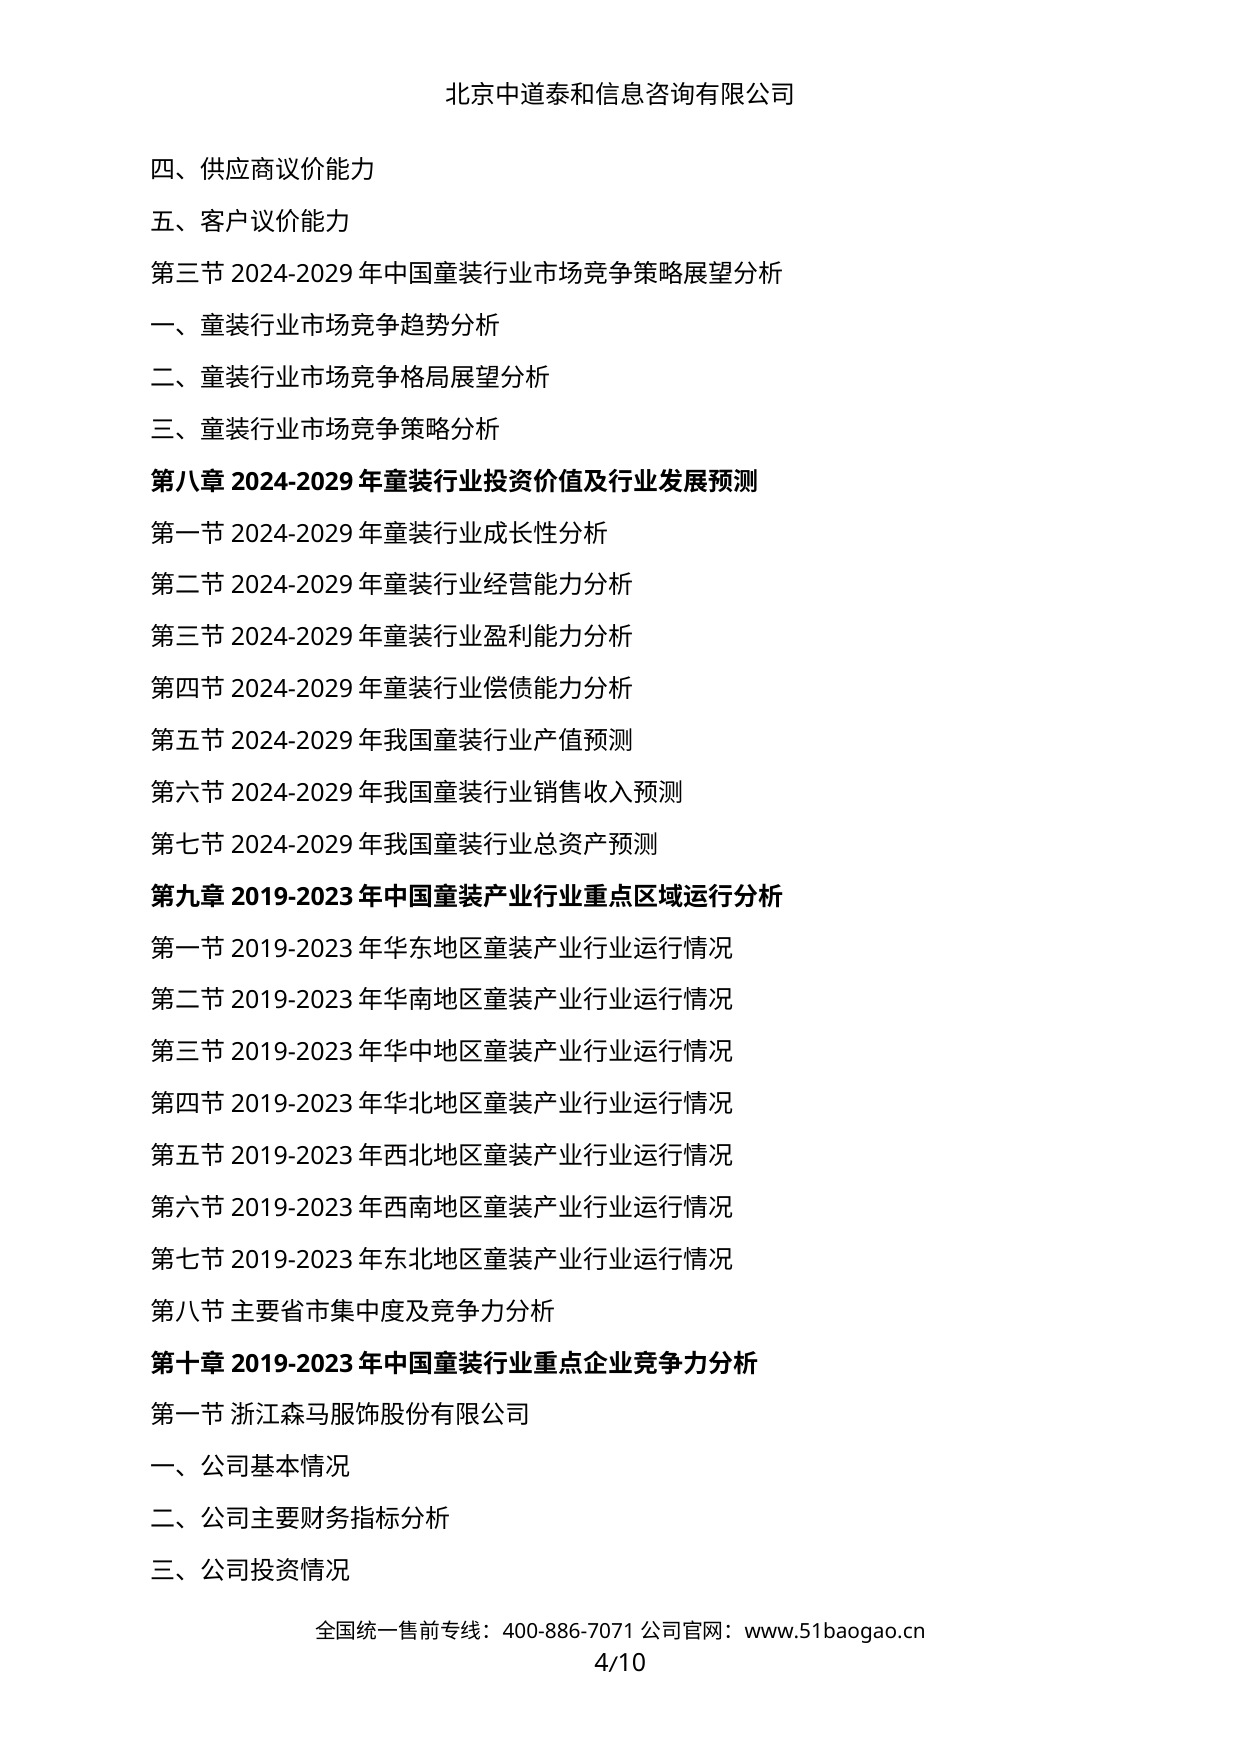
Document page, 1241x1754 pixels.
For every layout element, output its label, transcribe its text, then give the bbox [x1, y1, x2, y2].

text 第六节 2024-2029年我国童装行业销售收入预测 [150, 772, 1090, 809]
text 第八节 主要省市集中度及竞争力分析 [150, 1291, 1090, 1327]
text 一、公司基本情况 [150, 1447, 1090, 1483]
text 三、童装行业市场竞争策略分析 [150, 409, 1090, 446]
text 第五节 2024-2029年我国童装行业产值预测 [150, 721, 1090, 757]
text 第八章 2024-2029年童装行业投资价值及行业发展预测 [150, 461, 1090, 497]
text 第四节 2019-2023年华北地区童装产业行业运行情况 [150, 1084, 1090, 1120]
text 第五节 2019-2023年西北地区童装产业行业运行情况 [150, 1136, 1090, 1172]
text 第二节 2024-2029年童装行业经营能力分析 [150, 565, 1090, 601]
text 第十章 2019-2023年中国童装行业重点企业竞争力分析 [150, 1343, 1090, 1379]
text 三、公司投资情况 [150, 1551, 1090, 1587]
text 第六节 2019-2023年西南地区童装产业行业运行情况 [150, 1187, 1090, 1224]
text 第九章 2019-2023年中国童装产业行业重点区域运行分析 [150, 876, 1090, 912]
text 二、公司主要财务指标分析 [150, 1499, 1090, 1535]
text 第四节 2024-2029年童装行业偿债能力分析 [150, 669, 1090, 705]
text 二、童装行业市场竞争格局展望分析 [150, 357, 1090, 394]
text 第一节 2019-2023年华东地区童装产业行业运行情况 [150, 928, 1090, 964]
text 第二节 2019-2023年华南地区童装产业行业运行情况 [150, 980, 1090, 1016]
text 第七节 2024-2029年我国童装行业总资产预测 [150, 824, 1090, 861]
text 第一节 浙江森马服饰股份有限公司 [150, 1395, 1090, 1431]
text 五、客户议价能力 [150, 202, 1090, 238]
text 第一节 2024-2029年童装行业成长性分析 [150, 513, 1090, 549]
text 第三节 2024-2029年中国童装行业市场竞争策略展望分析 [150, 254, 1090, 290]
text 第三节 2024-2029年童装行业盈利能力分析 [150, 617, 1090, 653]
text 一、童装行业市场竞争趋势分析 [150, 306, 1090, 342]
text 第三节 2019-2023年华中地区童装产业行业运行情况 [150, 1032, 1090, 1068]
text 第七节 2019-2023年东北地区童装产业行业运行情况 [150, 1239, 1090, 1276]
text 四、供应商议价能力 [150, 150, 1090, 186]
